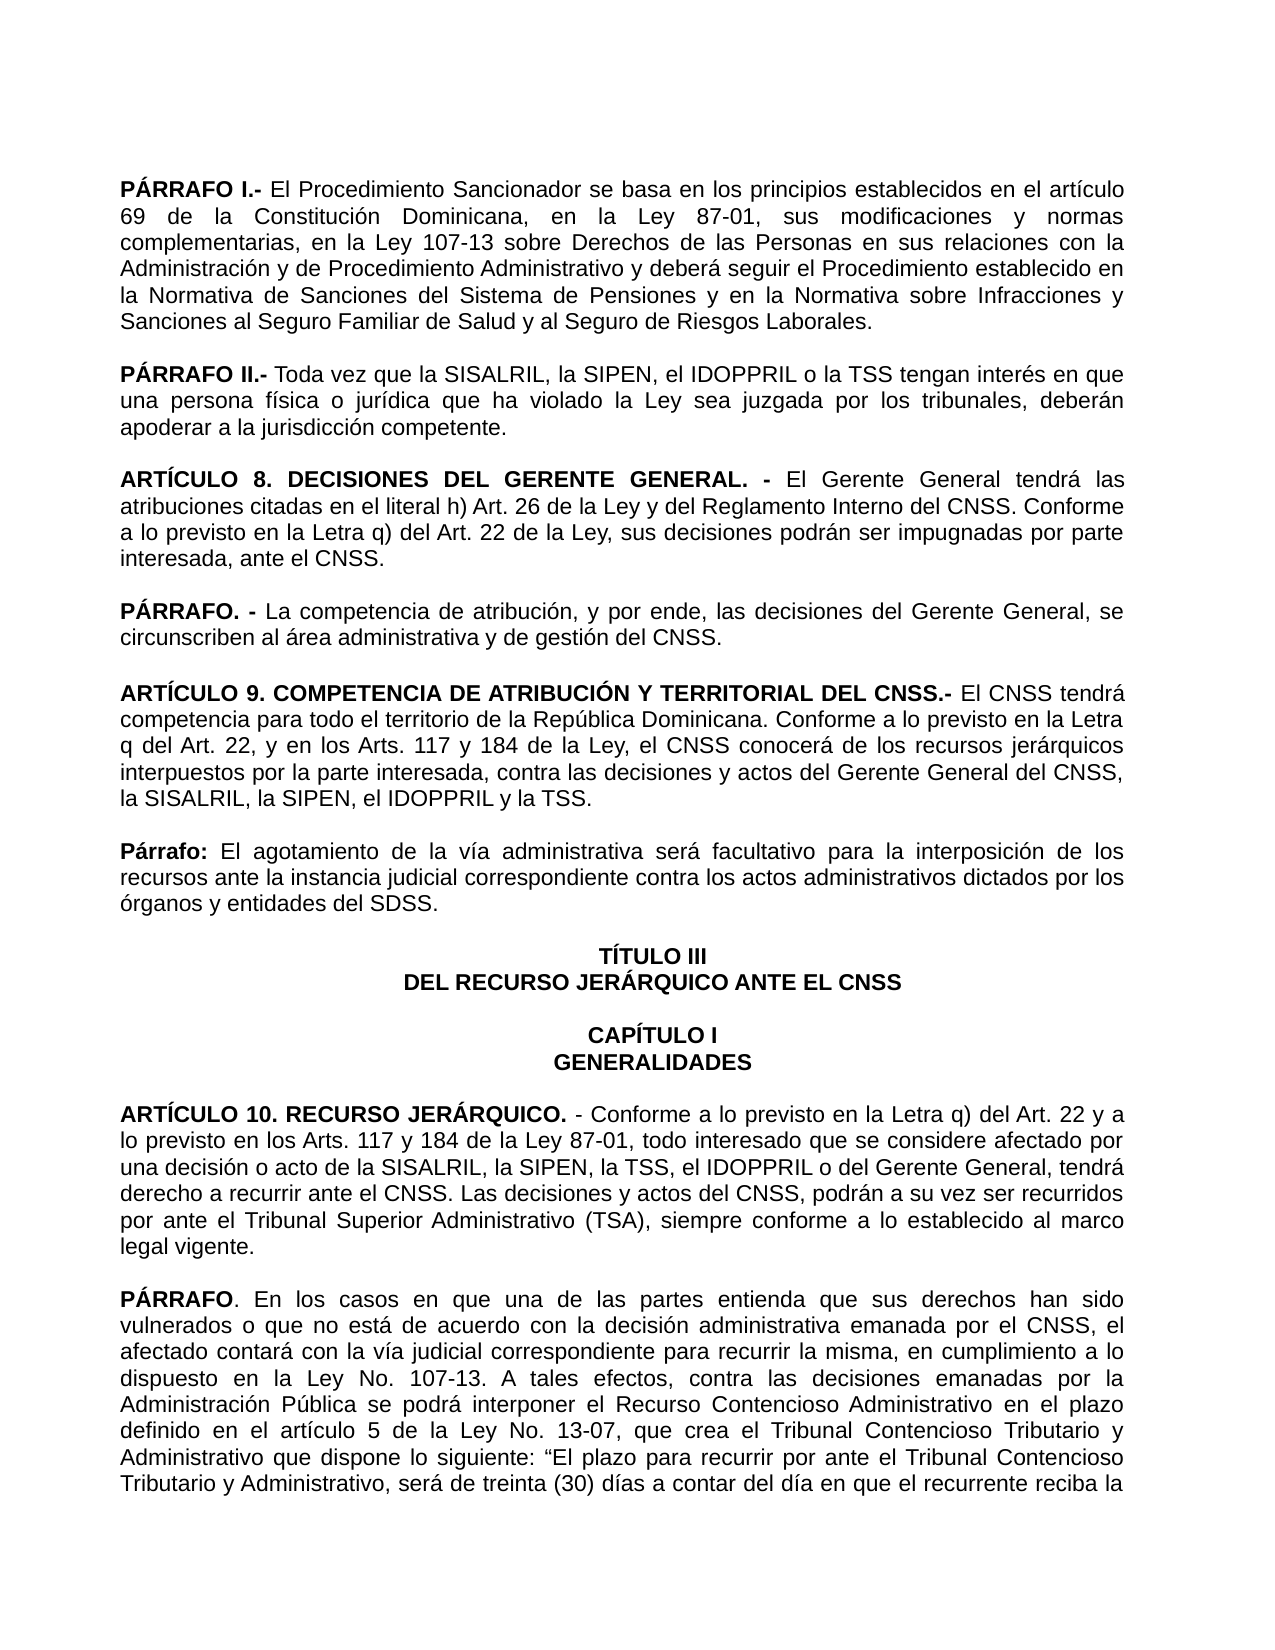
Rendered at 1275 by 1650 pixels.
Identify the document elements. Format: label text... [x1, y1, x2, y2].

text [120, 1286, 1125, 1496]
text ARTÍCULO 9. COMPETENCIA DE ATRIBUCIÓN Y TERRITORIAL DEL CNSS.- El CNSS tendrá competencia para todo el territorio de la República Dominicana. Conforme a lo previsto en la Letra q del Art. 22, y en los Arts. 117 y 184 de la Ley, el CNSS conocerá de los recursos jerárquicos interpuestos por la parte interesada, contra las decisiones y actos del Gerente General del CNSS, la SISALRIL, la SIPEN, el IDOPPRIL y la TSS. [120, 679, 1125, 811]
text Párrafo: El agotamiento de la vía administrativa será facultativo para la interposición de los recursos ante la instancia judicial correspondiente contra los actos administrativos dictados por los órganos y entidades del SDSS. [120, 838, 1125, 917]
text DEL RECURSO JERÁRQUICO ANTE EL CNSS [180, 969, 1125, 996]
text PÁRRAFO I.- El Procedimiento Sancionador se basa en los principios establecidos en el artículo 69 de la Constitución Dominicana, en la Ley 87-01, sus modificaciones y normas complementarias, en la Ley 107-13 sobre Derechos de las Personas en sus relaciones con la Administración y de Procedimiento Administrativo y deberá seguir el Procedimiento establecido en la Normativa de Sanciones del Sistema de Pensiones y en la Normativa sobre Infracciones y Sanciones al Seguro Familiar de Salud y al Seguro de Riesgos Laborales. [120, 176, 1125, 334]
text GENERALIDADES [180, 1048, 1125, 1075]
text ARTÍCULO 8. DECISIONES DEL GERENTE GENERAL. - El Gerente General tendrá las atribuciones citadas en el literal h) Art. 26 de la Ley y del Reglamento Interno del CNSS. Conforme a lo previsto en la Letra q) del Art. 22 de la Ley, sus decisiones podrán ser impugnadas por parte interesada, ante el CNSS. [120, 466, 1125, 572]
text TÍTULO III [180, 943, 1125, 969]
text ARTÍCULO 10. RECURSO JERÁRQUICO. - Conforme a lo previsto en la Letra q) del Art. 22 y a lo previsto en los Arts. 117 y 184 de la Ley 87-01, todo interesado que se considere afectado por una decisión o acto de la SISALRIL, la SIPEN, la TSS, el IDOPPRIL o del Gerente General, tendrá derecho a recurrir ante el CNSS. Las decisiones y actos del CNSS, podrán a su vez ser recurridos por ante el Tribunal Superior Administrativo (TSA), siempre conforme a lo establecido al marco legal vigente. [120, 1101, 1125, 1259]
text CAPÍTULO I [180, 1022, 1125, 1048]
text PÁRRAFO II.- Toda vez que la SISALRIL, la SIPEN, el IDOPPRIL o la TSS tengan interés en que una persona física o jurídica que ha violado la Ley sea juzgada por los tribunales, deberán apoderar a la jurisdicción competente. [120, 361, 1125, 440]
text PÁRRAFO. - La competencia de atribución, y por ende, las decisiones del Gerente General, se circunscriben al área administrativa y de gestión del CNSS. [120, 598, 1125, 651]
